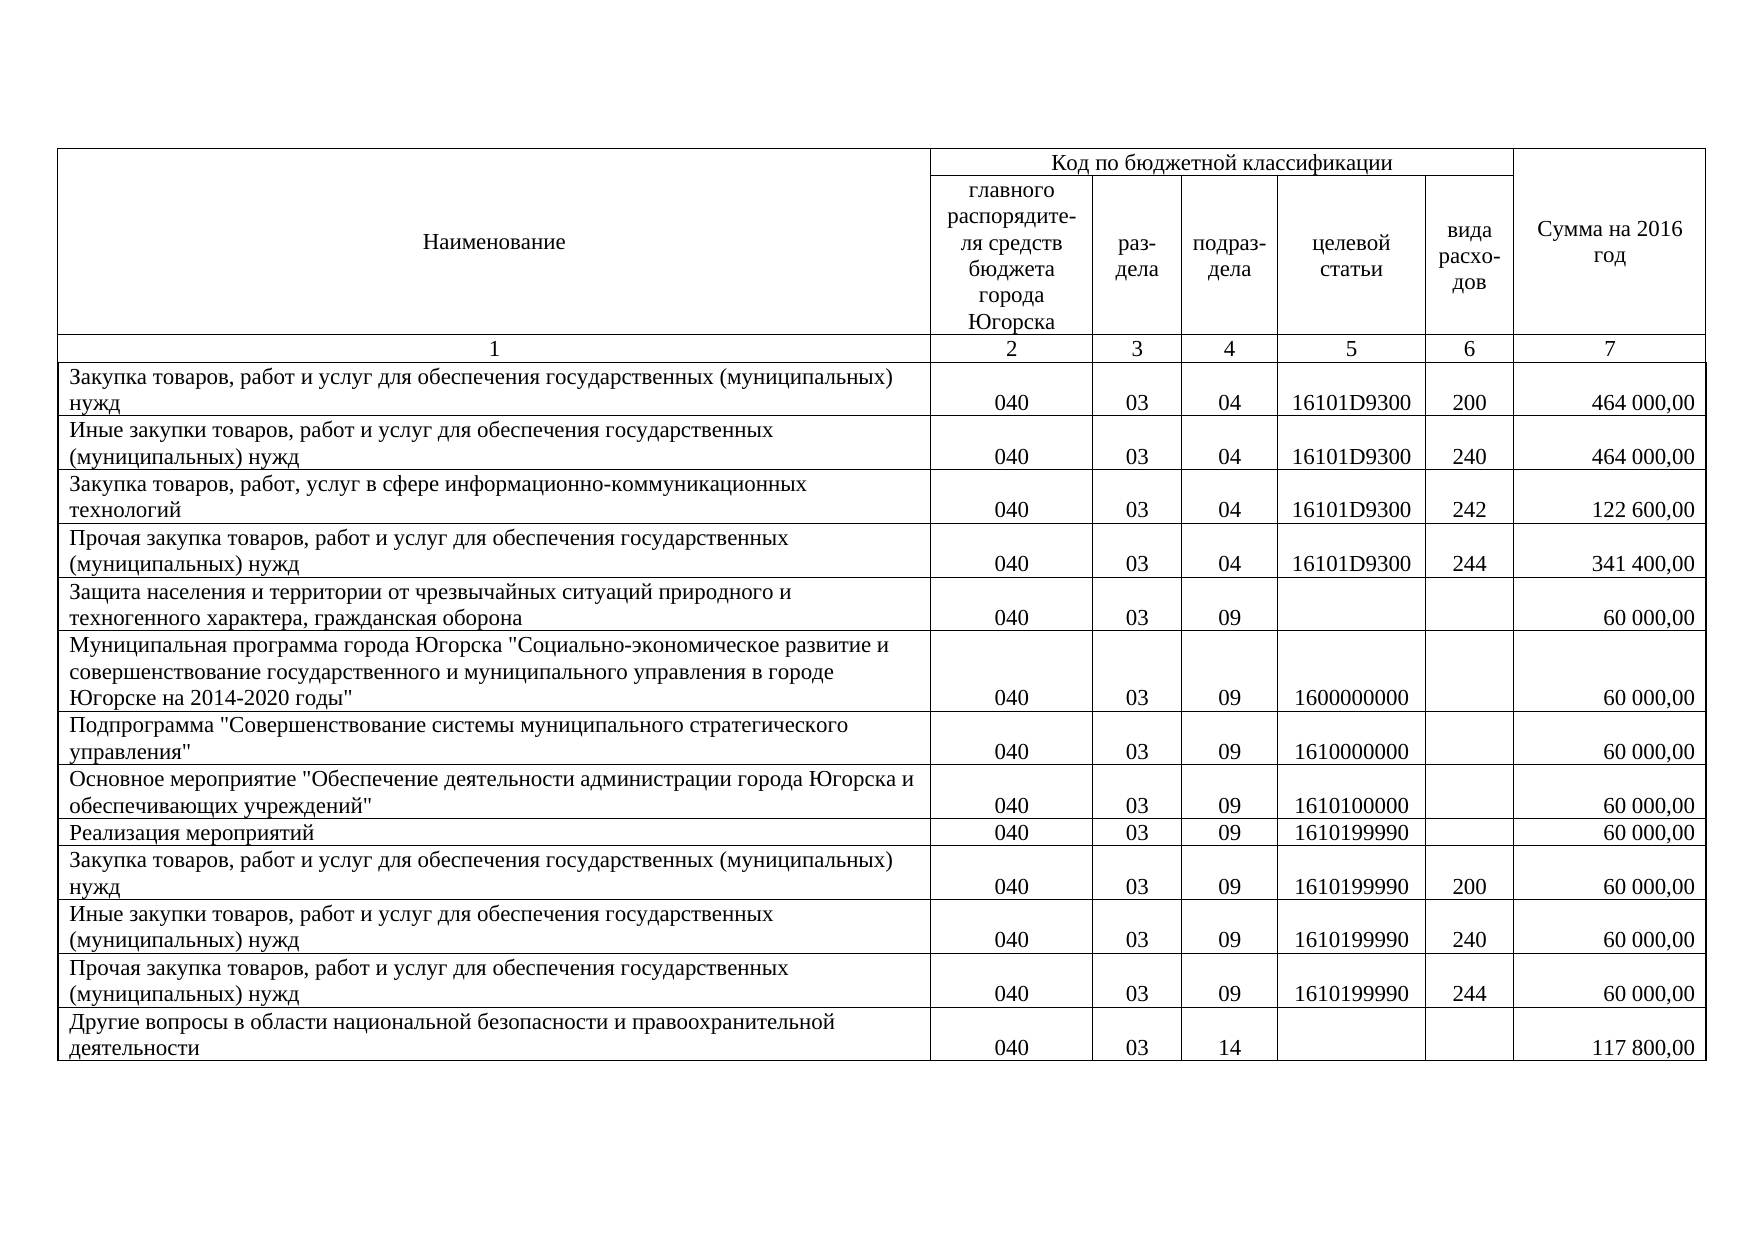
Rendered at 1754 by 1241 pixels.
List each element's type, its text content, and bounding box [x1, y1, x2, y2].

table_cell 03 [1093, 363, 1181, 415]
table_cell 240 [1426, 900, 1513, 953]
table_cell 1 [58, 335, 930, 362]
table_cell 040 [931, 900, 1092, 953]
table_cell 040 [931, 954, 1092, 1007]
table_cell 1610100000 [1278, 765, 1425, 818]
table_cell 16101D9300 [1278, 416, 1425, 469]
table_cell 60 000,00 [1514, 578, 1705, 630]
table_cell 117 800,00 [1514, 1008, 1705, 1060]
table_cell 464 000,00 [1514, 363, 1705, 415]
table_cell 03 [1093, 524, 1181, 577]
table_cell 03 [1093, 578, 1181, 630]
table_cell 16101D9300 [1278, 470, 1425, 523]
table_cell Иные закупки товаров, работ и услуг для обеспечения государственных (муниципальных) нужд [59, 900, 930, 953]
table_cell Другие вопросы в области национальной безопасности и правоохранительной деятельности [59, 1008, 930, 1060]
table_cell [1278, 1008, 1425, 1060]
table_cell 3 [1093, 335, 1181, 362]
table_cell раз-дела [1093, 176, 1181, 334]
table_cell 09 [1182, 578, 1277, 630]
table_cell Основное мероприятие "Обеспечение деятельности администрации города Югорска и обеспечивающих учреждений" [59, 765, 930, 818]
table_cell 16101D9300 [1278, 363, 1425, 415]
table_cell 1600000000 [1278, 631, 1425, 711]
table_cell 03 [1093, 765, 1181, 818]
table_cell целевой статьи [1278, 176, 1425, 334]
table_cell 040 [931, 712, 1092, 764]
table_cell 03 [1093, 819, 1181, 845]
table_cell 09 [1182, 954, 1277, 1007]
table_cell 04 [1182, 524, 1277, 577]
table_cell 09 [1182, 765, 1277, 818]
table_cell [1426, 631, 1513, 711]
table_cell Прочая закупка товаров, работ и услуг для обеспечения государственных (муниципальных) нужд [59, 954, 930, 1007]
table_cell 03 [1093, 954, 1181, 1007]
table_cell Закупка товаров, работ, услуг в сфере информационно-коммуникационных технологий [59, 470, 930, 523]
table_cell 60 000,00 [1514, 712, 1705, 764]
table_cell главного распорядите-ля средств бюджета города Югорска [931, 176, 1092, 334]
table_cell 60 000,00 [1514, 954, 1705, 1007]
table_cell [1426, 819, 1513, 845]
table_cell 03 [1093, 631, 1181, 711]
table_cell [1426, 578, 1513, 630]
table_cell 040 [931, 578, 1092, 630]
table_cell вида расхо-дов [1426, 176, 1513, 334]
table_cell 122 600,00 [1514, 470, 1705, 523]
table_cell 040 [931, 846, 1092, 899]
table_cell 464 000,00 [1514, 416, 1705, 469]
table_cell 60 000,00 [1514, 846, 1705, 899]
table_header Сумма на 2016 год [1514, 149, 1705, 334]
table_cell 040 [931, 1008, 1092, 1060]
table_header Код по бюджетной классификации [931, 149, 1513, 175]
table_cell 6 [1426, 335, 1513, 362]
table_cell Закупка товаров, работ и услуг для обеспечения государственных (муниципальных) нужд [59, 846, 930, 899]
table_cell [1278, 578, 1425, 630]
table_cell 244 [1426, 524, 1513, 577]
table_cell 03 [1093, 846, 1181, 899]
table_header Наименование [58, 149, 930, 334]
table_cell 09 [1182, 631, 1277, 711]
table_cell 040 [931, 765, 1092, 818]
table_cell 040 [931, 524, 1092, 577]
table_cell 09 [1182, 712, 1277, 764]
table_cell Реализация мероприятий [59, 819, 930, 845]
table_cell [1426, 765, 1513, 818]
table_cell 03 [1093, 416, 1181, 469]
table_cell 14 [1182, 1008, 1277, 1060]
table_cell 040 [931, 416, 1092, 469]
table_cell подраз-дела [1182, 176, 1277, 334]
table_cell 03 [1093, 712, 1181, 764]
table_cell Закупка товаров, работ и услуг для обеспечения государственных (муниципальных) нужд [59, 363, 930, 415]
table_cell 5 [1278, 335, 1425, 362]
table_cell 2 [931, 335, 1092, 362]
table_cell 60 000,00 [1514, 631, 1705, 711]
table_cell Прочая закупка товаров, работ и услуг для обеспечения государственных (муниципальных) нужд [59, 524, 930, 577]
table_cell 040 [931, 470, 1092, 523]
table_cell [1426, 712, 1513, 764]
table_cell 1610000000 [1278, 712, 1425, 764]
table_cell 1610199990 [1278, 846, 1425, 899]
table_cell [1426, 1008, 1513, 1060]
table_cell 60 000,00 [1514, 765, 1705, 818]
table_cell 04 [1182, 470, 1277, 523]
table_cell 09 [1182, 846, 1277, 899]
table_cell 03 [1093, 900, 1181, 953]
table_cell 09 [1182, 819, 1277, 845]
table_cell 03 [1093, 1008, 1181, 1060]
table_cell 60 000,00 [1514, 819, 1705, 845]
table_cell 040 [931, 363, 1092, 415]
table_cell 09 [1182, 900, 1277, 953]
table_cell 240 [1426, 416, 1513, 469]
table_cell 1610199990 [1278, 900, 1425, 953]
table_cell Подпрограмма "Совершенствование системы муниципального стратегического управления" [59, 712, 930, 764]
table_cell 200 [1426, 363, 1513, 415]
table_cell 60 000,00 [1514, 900, 1705, 953]
table_cell 03 [1093, 470, 1181, 523]
table_cell 341 400,00 [1514, 524, 1705, 577]
table_cell 7 [1514, 335, 1705, 362]
table_cell 16101D9300 [1278, 524, 1425, 577]
table_cell 4 [1182, 335, 1277, 362]
table_cell 244 [1426, 954, 1513, 1007]
table_cell 1610199990 [1278, 954, 1425, 1007]
table_cell 242 [1426, 470, 1513, 523]
table_cell Защита населения и территории от чрезвычайных ситуаций природного и техногенного характера, гражданская оборона [59, 578, 930, 630]
table_cell 1610199990 [1278, 819, 1425, 845]
table_cell 040 [931, 819, 1092, 845]
table_cell Муниципальная программа города Югорска "Социально-экономическое развитие и совершенствование государственного и муниципального управления в городе Югорске на 2014-2020 годы" [59, 631, 930, 711]
table_cell 04 [1182, 416, 1277, 469]
table_cell 040 [931, 631, 1092, 711]
table_cell Иные закупки товаров, работ и услуг для обеспечения государственных (муниципальных) нужд [59, 416, 930, 469]
table_cell 04 [1182, 363, 1277, 415]
table_cell 200 [1426, 846, 1513, 899]
